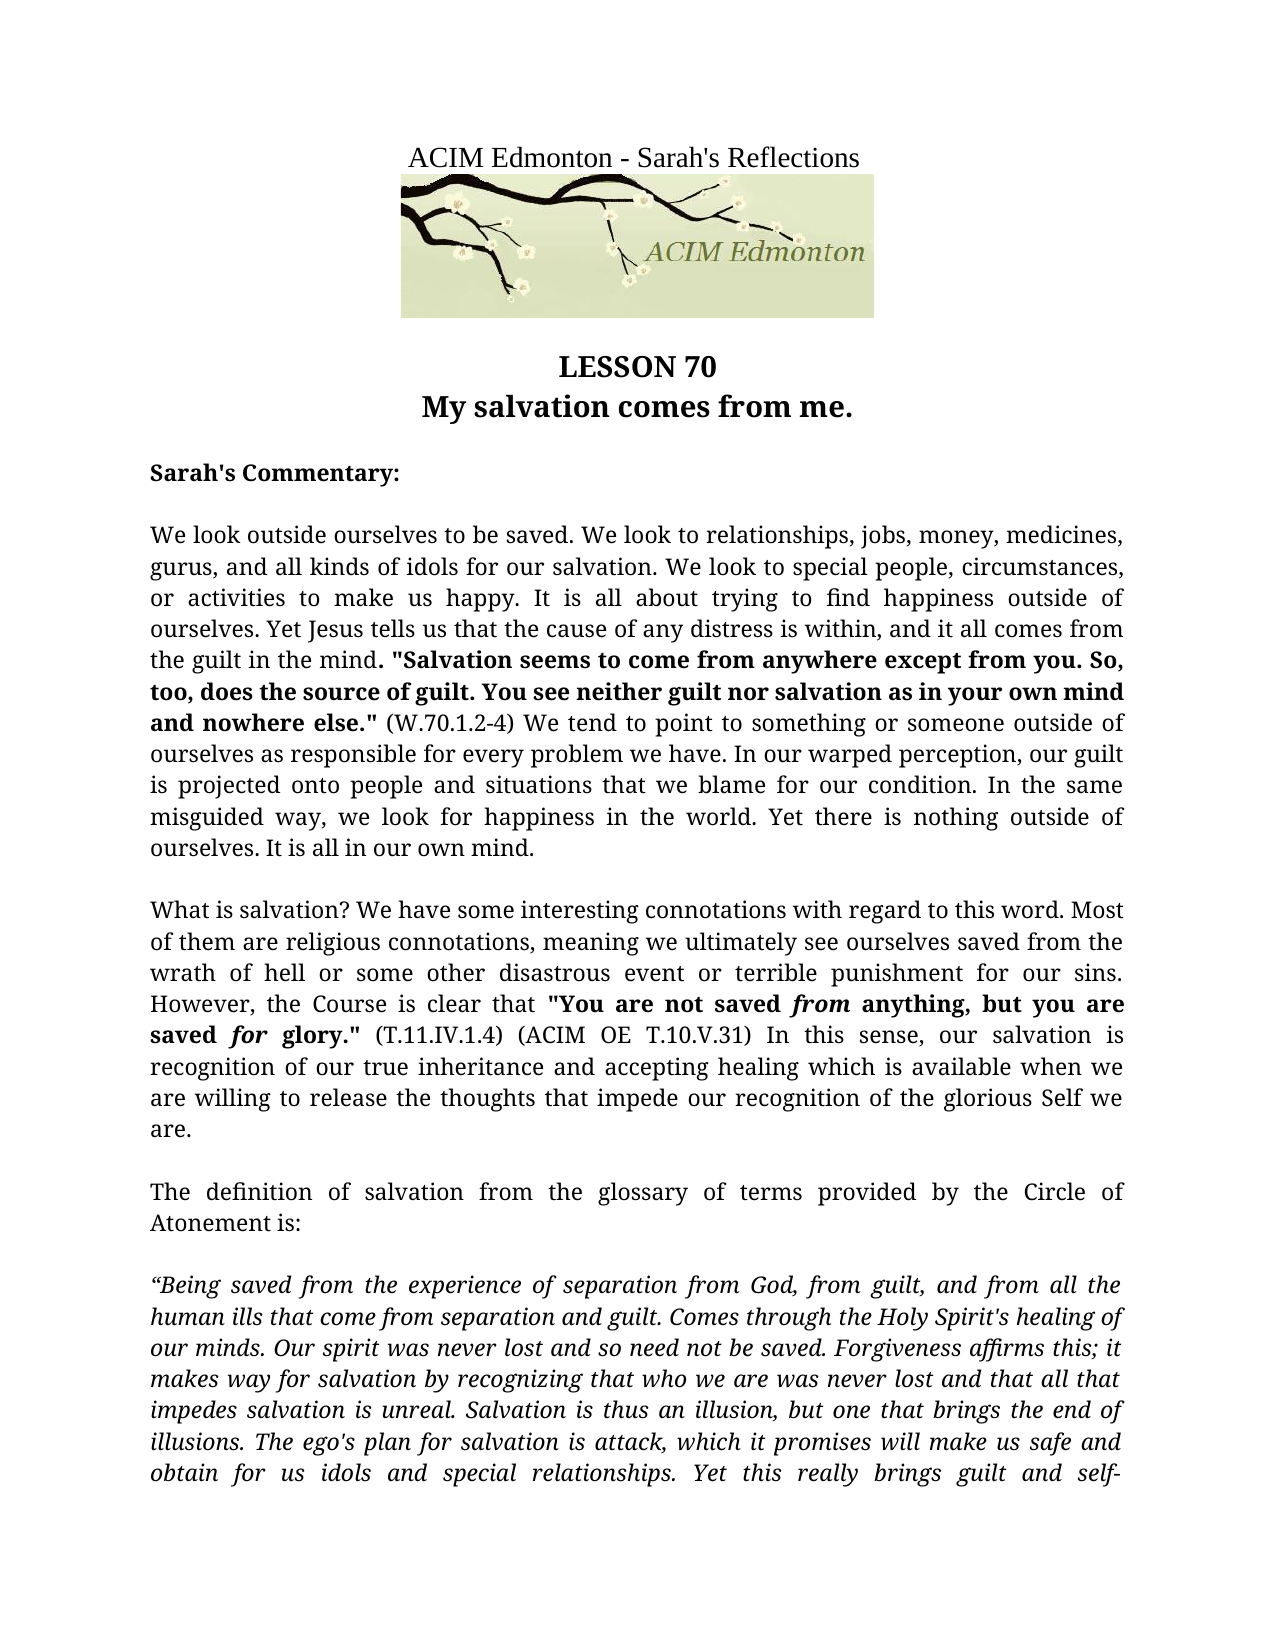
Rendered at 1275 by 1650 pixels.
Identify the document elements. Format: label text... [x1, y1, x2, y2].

picture [400, 174, 875, 318]
text Sarah's Commentary: [150, 457, 1125, 488]
text The definition of salvation from the glossary of terms provided by the Circle of Atonement is: [150, 1176, 1125, 1238]
text We look outside ourselves to be saved. We look to relationships, jobs, money, medicines, gurus, and all kinds of idols for our salvation. We look to special people, circumstances, or activities to make us happy. It is all about trying to find happiness outside of ourselves. Yet Jesus tells us that the cause of any distress is within, and it all comes from the guilt in the mind. "Salvation seems to come from anywhere except from you. So, too, does the source of guilt. You see neither guilt nor salvation as in your own mind and nowhere else." (W.70.1.2-4) We tend to point to something or someone outside of ourselves as responsible for every problem we have. In our warped perception, our guilt is projected onto people and situations that we blame for our condition. In the same misguided way, we look for happiness in the world. Yet there is nothing outside of ourselves. It is all in our own mind. [150, 519, 1125, 863]
text ACIM Edmonton - Sarah's Reflections [150, 141, 1125, 174]
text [150, 1269, 1125, 1488]
text What is salvation? We have some interesting connotations with regard to this word. Most of them are religious connotations, meaning we ultimately see ourselves saved from the wrath of hell or some other disastrous event or terrible punishment for our sins. However, the Course is clear that "You are not saved from anything, but you are saved for glory." (T.11.IV.1.4) (ACIM OE T.10.V.31) In this sense, our salvation is recognition of our true inheritance and accepting healing which is available when we are willing to release the thoughts that impede our recognition of the glorious Self we are. [150, 894, 1125, 1144]
text LESSON 70 My salvation comes from me. [150, 346, 1125, 426]
